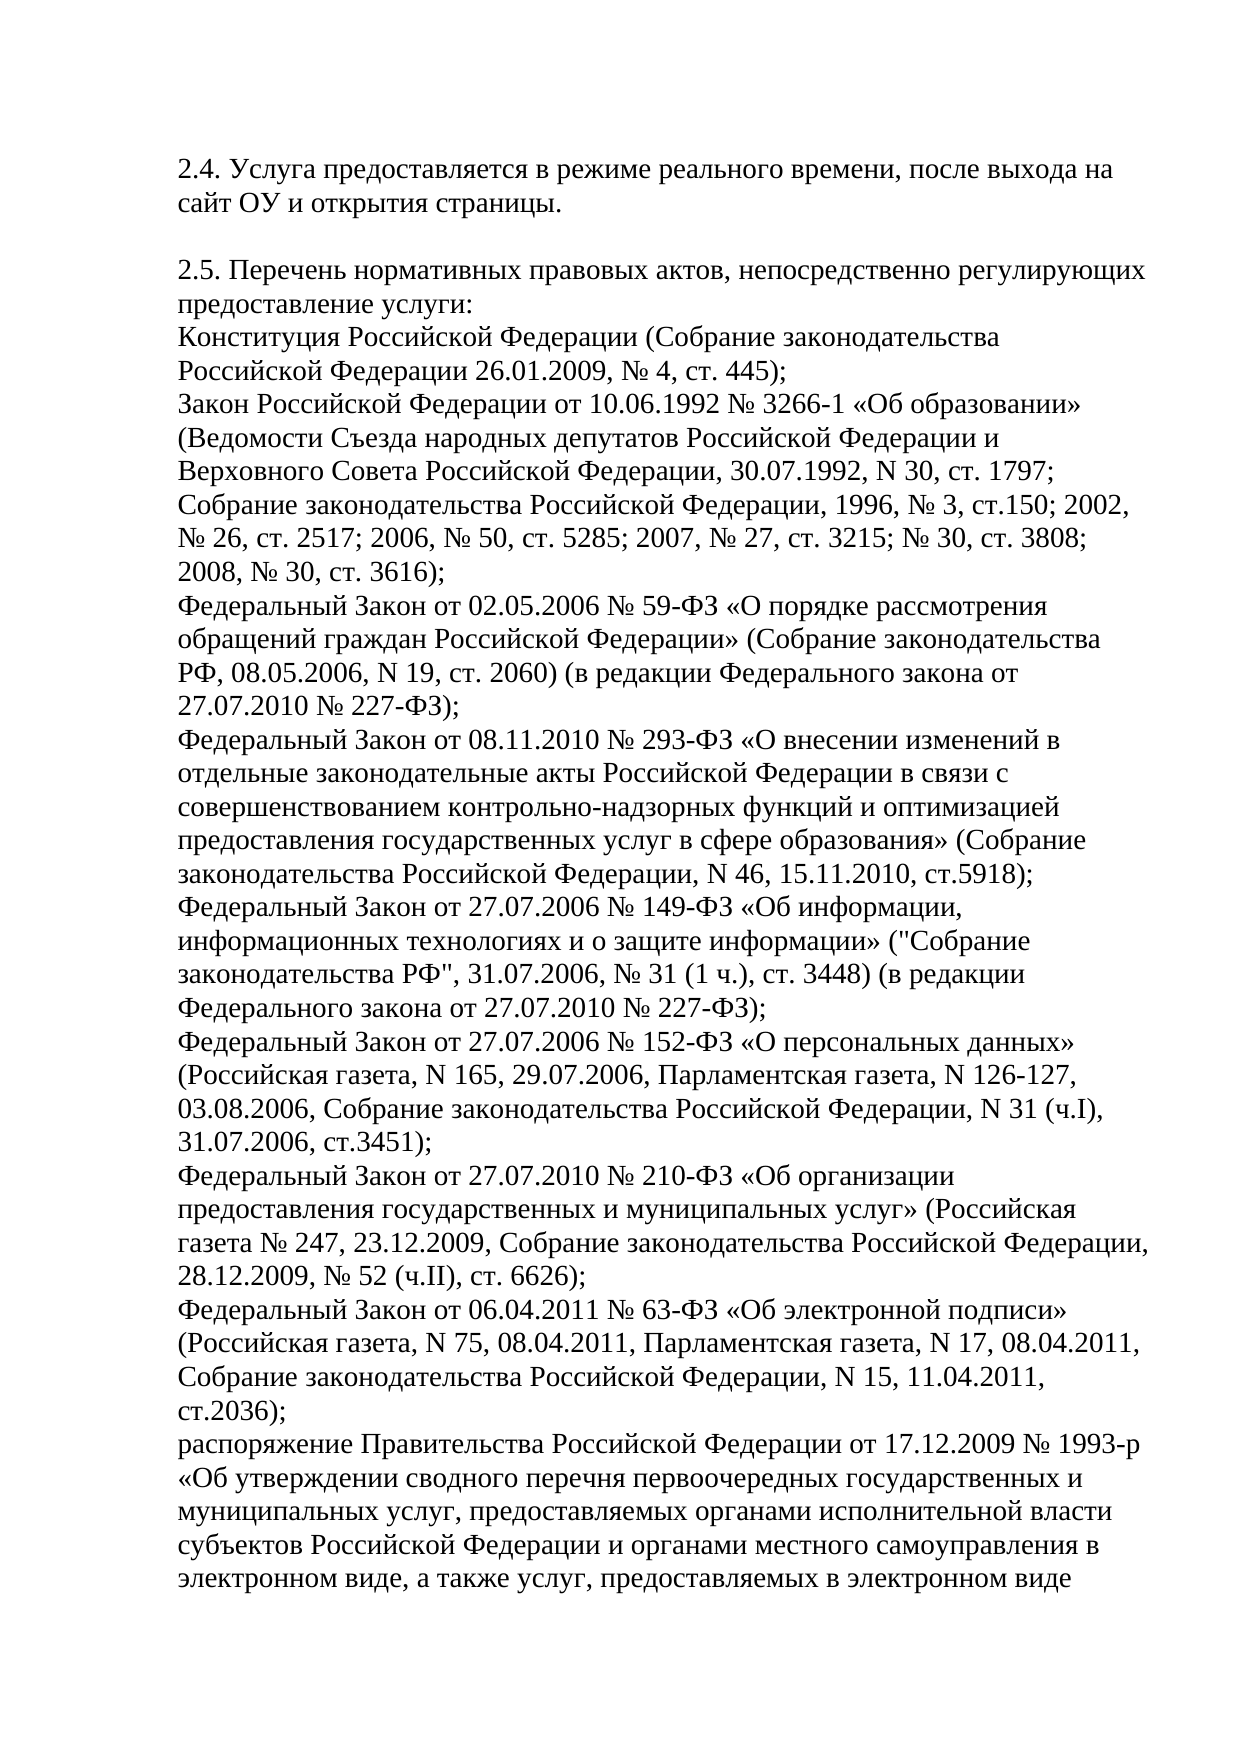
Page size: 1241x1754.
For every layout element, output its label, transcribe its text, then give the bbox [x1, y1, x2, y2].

text Федеральный Закон от 02.05.2006 № 59-ФЗ «О порядке рассмотрения обращений граждан Российской Федерации» (Собрание законодательства РФ, 08.05.2006, N 19, ст. 2060) (в редакции Федерального закона от 27.07.2010 № 227-ФЗ); [177, 588, 1152, 722]
text Закон Российской Федерации от 10.06.1992 № 3266-1 «Об образовании» [177, 386, 1152, 420]
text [177, 1460, 1152, 1594]
text 2.5. Перечень нормативных правовых актов, непосредственно регулирующих [177, 252, 1152, 286]
text Федеральный Закон от 06.04.2011 № 63-ФЗ «Об электронной подписи» (Российская газета, N 75, 08.04.2011, Парламентская газета, N 17, 08.04.2011, Собрание законодательства Российской Федерации, N 15, 11.04.2011, ст.2036); [177, 1292, 1152, 1426]
text распоряжение Правительства Российской Федерации от 17.12.2009 № 1993-р [177, 1426, 1152, 1460]
text 2.4. Услуга предоставляется в режиме реального времени, после выхода на сайт ОУ и открытия страницы. [177, 152, 1152, 219]
text Федеральный Закон от 08.11.2010 № 293-ФЗ «О внесении изменений в отдельные законодательные акты Российской Федерации в связи с совершенствованием контрольно-надзорных функций и оптимизацией предоставления государственных услуг в сфере образования» (Собрание законодательства Российской Федерации, N 46, 15.11.2010, ст.5918); [177, 722, 1152, 889]
text Федеральный Закон от 27.07.2006 № 152-ФЗ «О персональных данных» [177, 1024, 1152, 1057]
text Конституция Российской Федерации (Собрание законодательства Российской Федерации 26.01.2009, № 4, ст. 445); [177, 319, 1152, 386]
text (Ведомости Съезда народных депутатов Российской Федерации и Верховного Совета Российской Федерации, 30.07.1992, N 30, ст. 1797; Собрание законодательства Российской Федерации, 1996, № 3, ст.150; 2002, № 26, ст. 2517; 2006, № 50, ст. 5285; 2007, № 27, ст. 3215; № 30, ст. 3808; 2008, № 30, ст. 3616); [177, 420, 1152, 588]
text предоставление услуги: [177, 286, 1152, 319]
text Федеральный Закон от 27.07.2010 № 210-ФЗ «Об организации предоставления государственных и муниципальных услуг» (Российская газета № 247, 23.12.2009, Собрание законодательства Российской Федерации, 28.12.2009, № 52 (ч.II), ст. 6626); [177, 1158, 1152, 1292]
text Федеральный Закон от 27.07.2006 № 149-ФЗ «Об информации, информационных технологиях и о защите информации» ("Собрание законодательства РФ", 31.07.2006, № 31 (1 ч.), ст. 3448) (в редакции Федерального закона от 27.07.2010 № 227-ФЗ); [177, 889, 1152, 1024]
text (Российская газета, N 165, 29.07.2006, Парламентская газета, N 126-127, 03.08.2006, Собрание законодательства Российской Федерации, N 31 (ч.I), 31.07.2006, ст.3451); [177, 1057, 1152, 1158]
